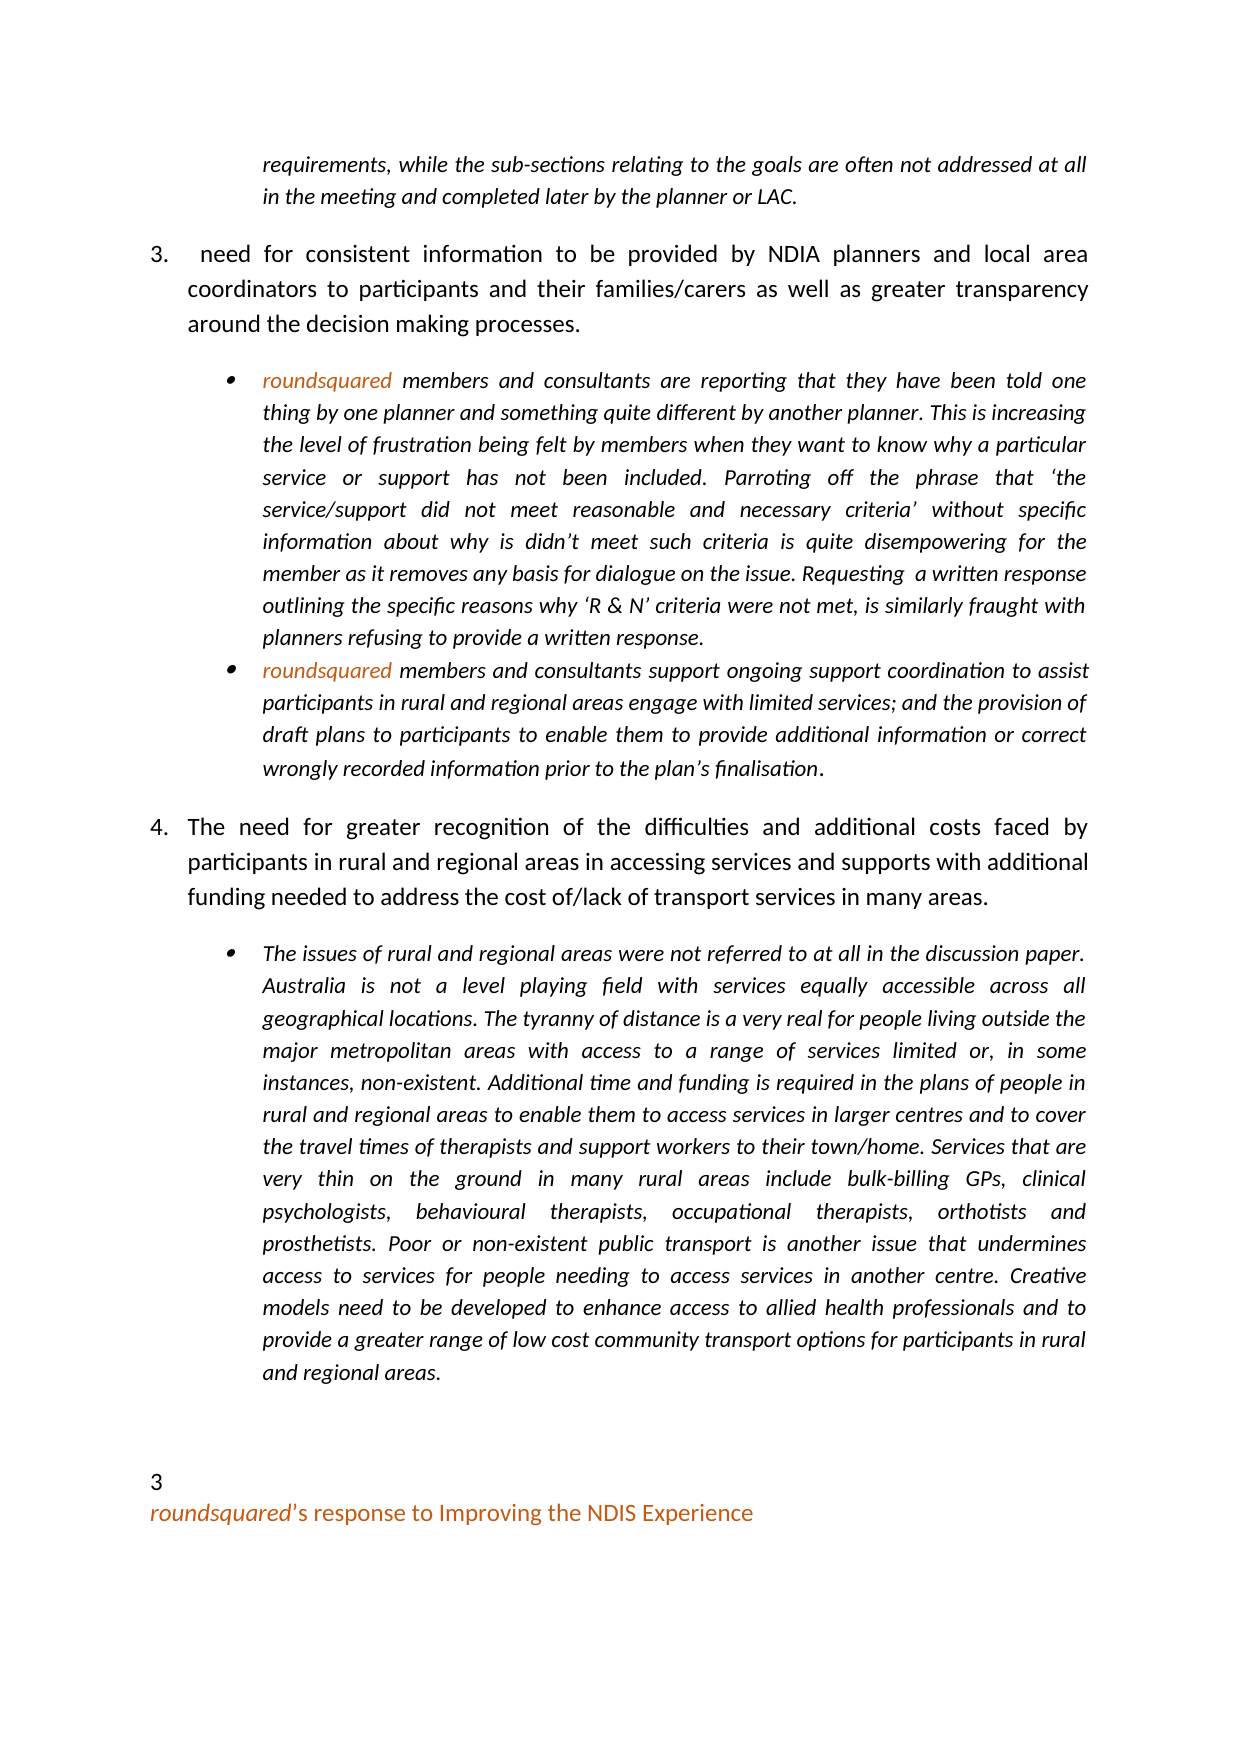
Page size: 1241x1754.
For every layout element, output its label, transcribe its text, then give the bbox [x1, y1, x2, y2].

list The issues of rural and regional areas were not referred to at all in the discussion paper. Australia is not a level playing field with services equally accessible across all geographical locations. The tyranny of distance is a very real for people living outside the major metropolitan areas with access to a range of services limited or, in some instances, non-existent. Additional time and funding is required in the plans of people in rural and regional areas to enable them to access services in larger centres and to cover the travel times of therapists and support workers to their town/home. Services that are very thin on the ground in many rural areas include bulk-billing GPs, clinical psychologists, behavioural therapists, occupational therapists, orthotists and prosthetists. Poor or non-existent public transport is another issue that undermines access to services for people needing to access services in another centre. Creative models need to be developed to enhance access to allied health professionals and to provide a greater range of low cost community transport options for participants in rural and regional areas. [225, 939, 1090, 1386]
list roundsquared members and consultants are reporting that they have been told one thing by one planner and something quite different by another planner. This is increasing the level of frustration being felt by members when they want to know why a particular service or support has not been included. Parroting off the phrase that ‘the service/support did not meet reasonable and necessary criteria’ without specific information about why is didn’t meet such criteria is quite disempowering for the member as it removes any basis for dialogue on the issue. Requesting a written response outlining the specific reasons why ‘R & N’ criteria were not met, is similarly fraught with planners refusing to provide a written response. [225, 366, 1090, 652]
list need for consistent information to be provided by NDIA planners and local area coordinators to participants and their families/carers as well as greater transparency around the decision making processes. [150, 238, 1090, 338]
list roundsquared members and consultants support ongoing support coordination to assist participants in rural and regional areas engage with limited services; and the provision of draft plans to participants to enable them to provide additional information or correct wrongly recorded information prior to the plan’s finalisation. [225, 656, 1090, 783]
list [225, 150, 1090, 210]
list The need for greater recognition of the difficulties and additional costs faced by participants in rural and regional areas in accessing services and supports with additional funding needed to address the cost of/lack of transport services in many areas. [150, 811, 1090, 911]
